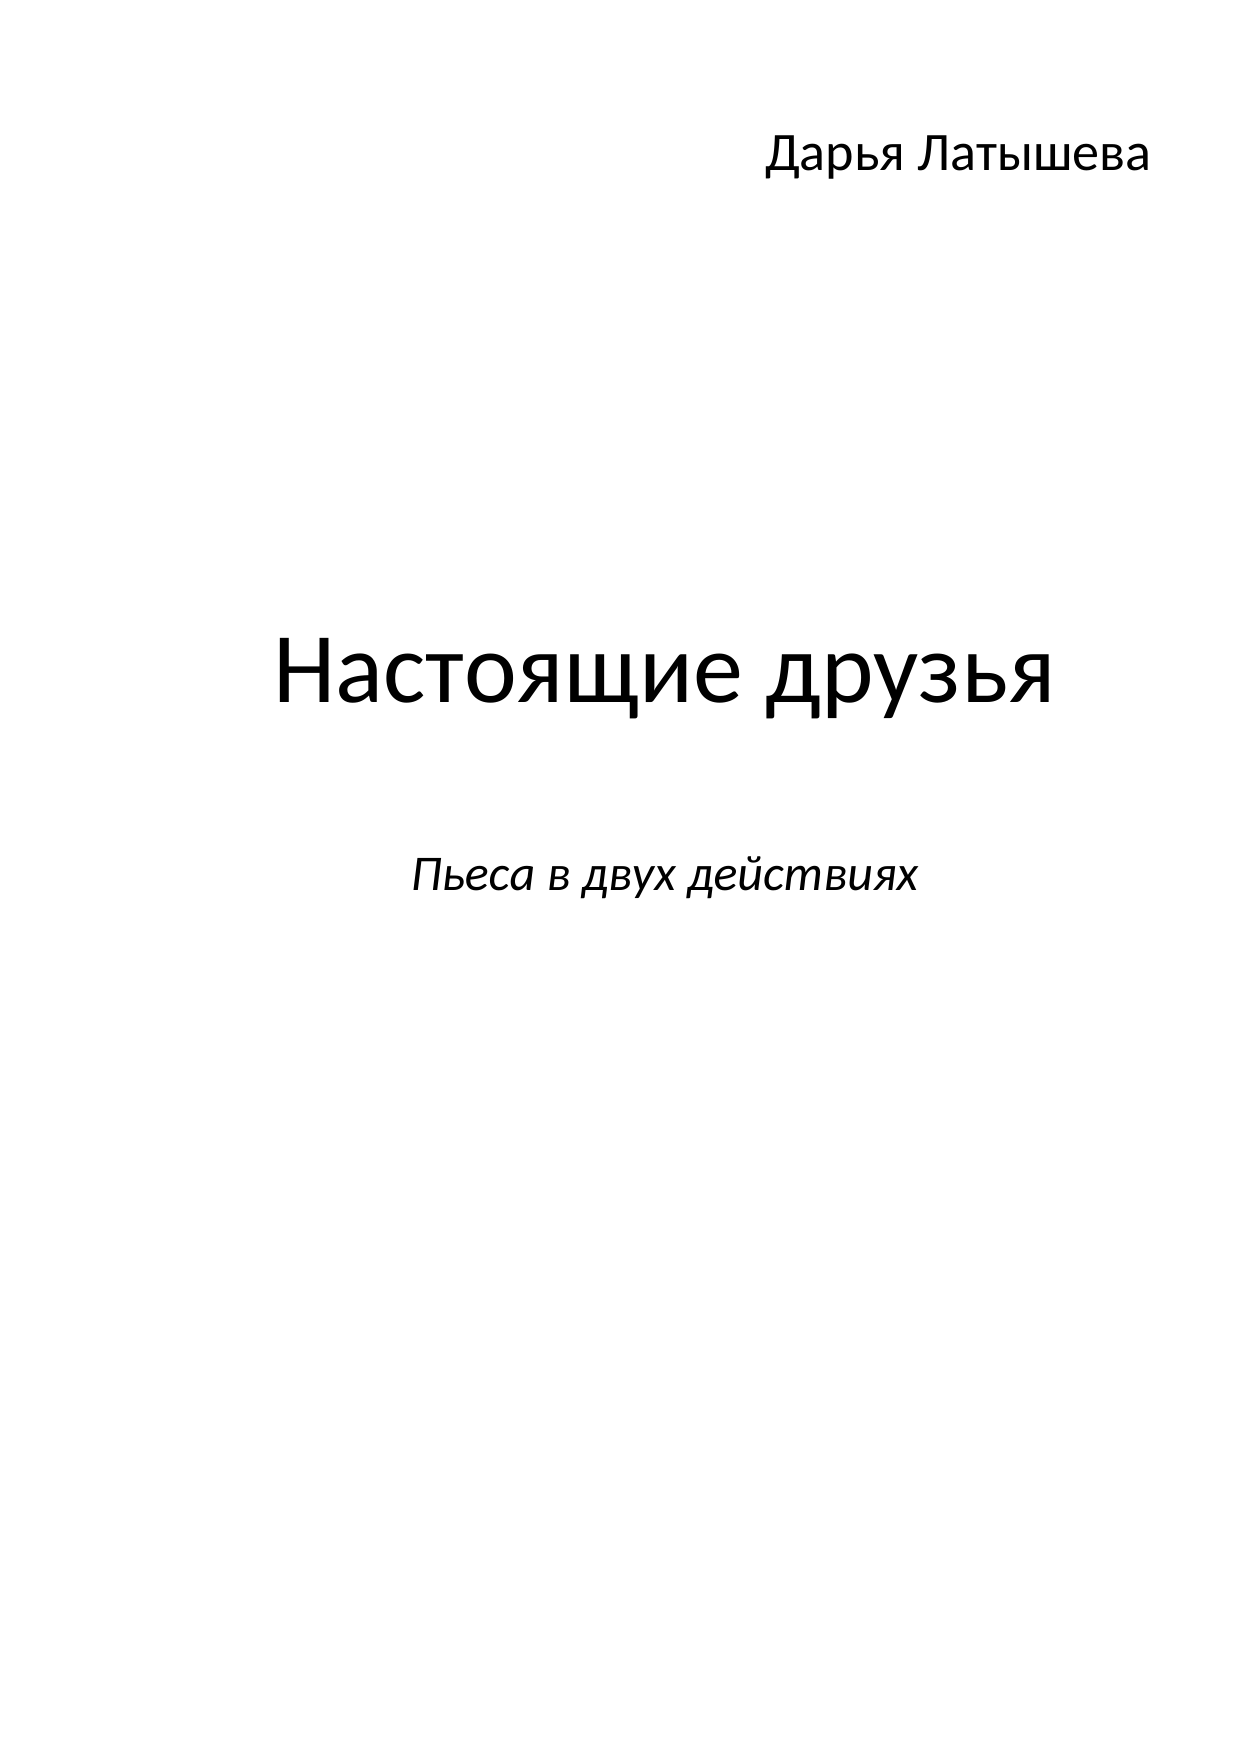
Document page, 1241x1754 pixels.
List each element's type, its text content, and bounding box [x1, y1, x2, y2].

text Дарья Латышева [177, 118, 1152, 184]
text Пьеса в двух действиях [177, 842, 1152, 903]
text Настоящие друзья [177, 605, 1152, 727]
